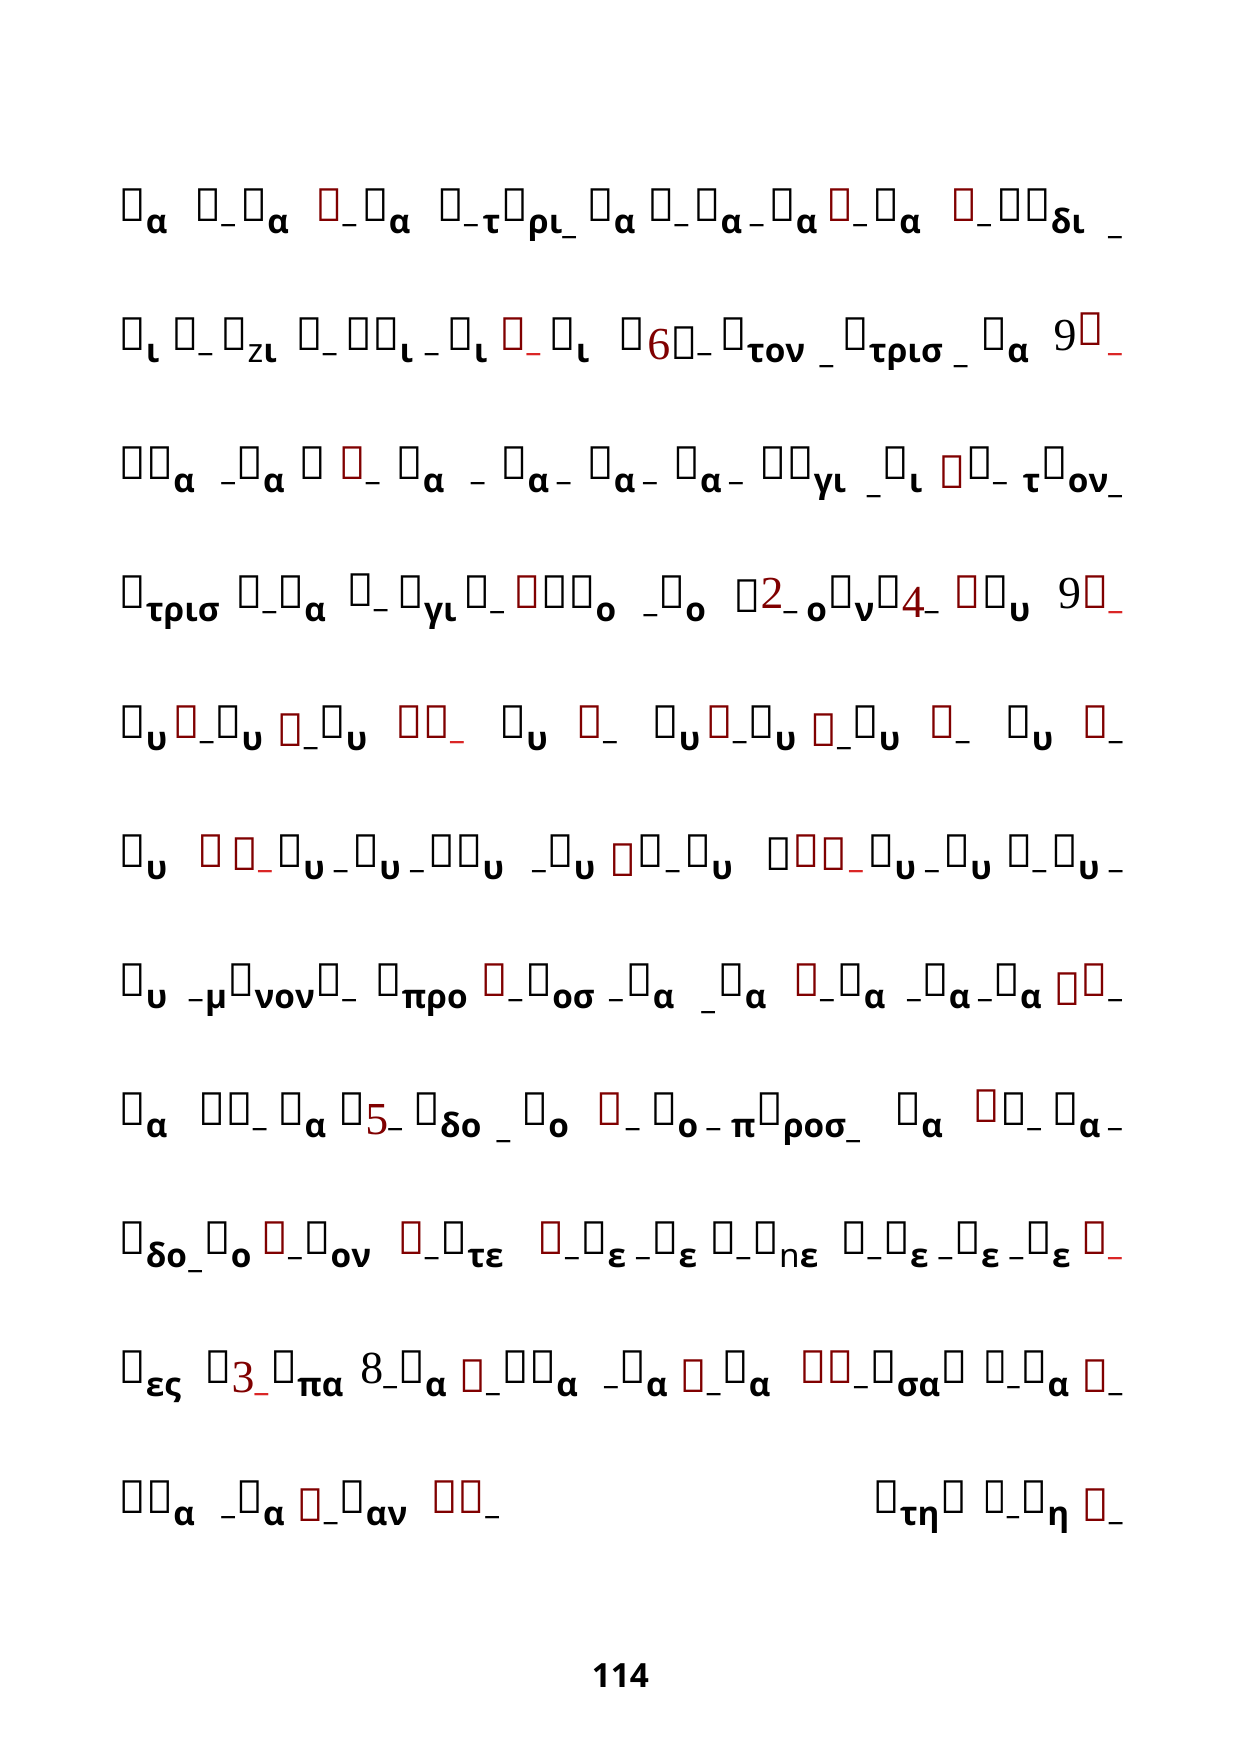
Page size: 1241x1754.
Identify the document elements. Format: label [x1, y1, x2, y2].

text [118, 118, 1122, 1539]
